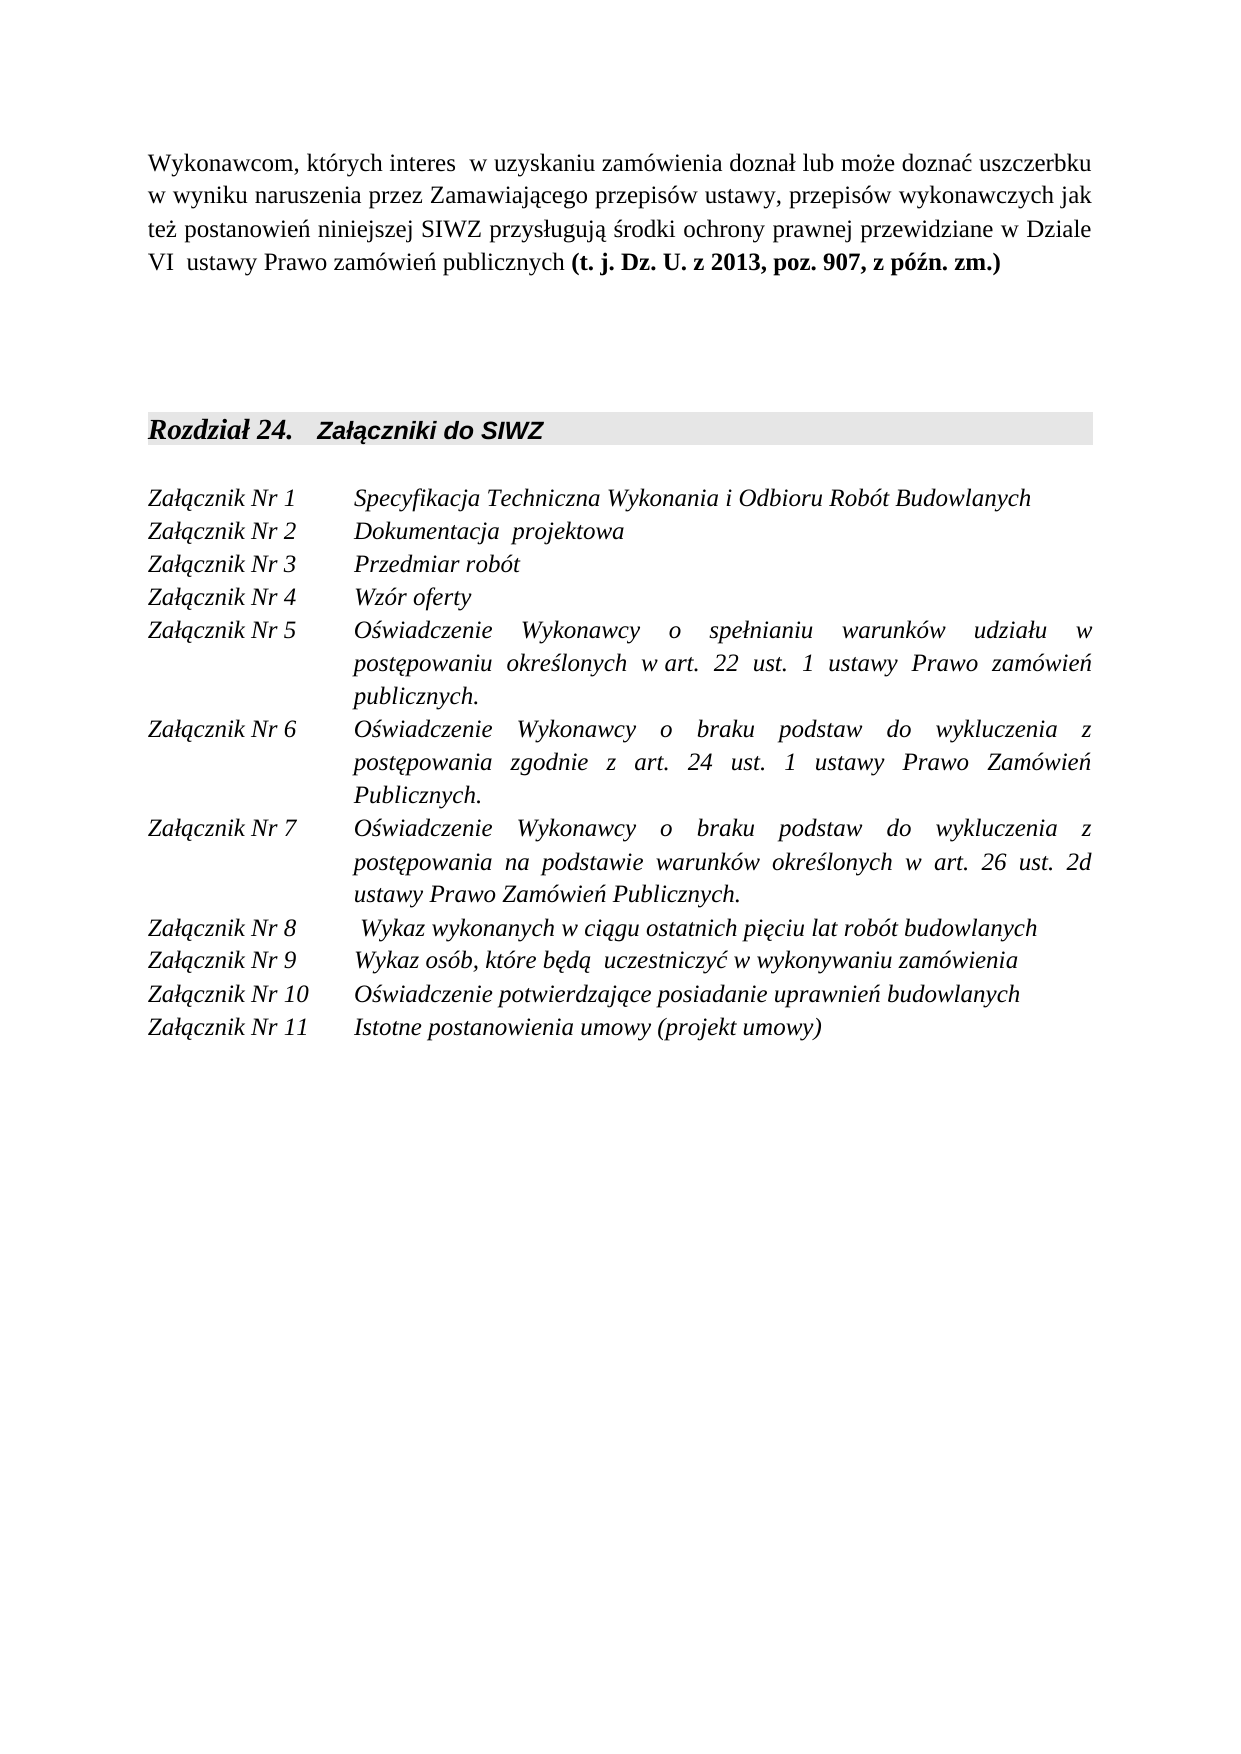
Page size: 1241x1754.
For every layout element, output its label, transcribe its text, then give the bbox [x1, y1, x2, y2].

text Załącznik Nr 3 Przedmiar robót [148, 549, 1093, 578]
text Załącznik Nr 10 Oświadczenie potwierdzające posiadanie uprawnień budowlanych [148, 979, 1093, 1007]
text Wykonawcom, których interes w uzyskaniu zamówienia doznał lub może doznać uszczerbku w wyniku naruszenia przez Zamawiającego przepisów ustawy, przepisów wykonawczych jak też postanowień niniejszej SIWZ przysługują środki ochrony prawnej przewidziane w Dziale VI ustawy Prawo zamówień publicznych (t. j. Dz. U. z 2013, poz. 907, z późn. zm.) [148, 148, 1093, 275]
text Załącznik Nr 5 Oświadczenie Wykonawcy o spełnianiu warunków udziału w postępowaniu określonych w art. 22 ust. 1 ustawy Prawo zamówień publicznych. [148, 615, 1093, 710]
text Załącznik Nr 11 Istotne postanowienia umowy (projekt umowy) [148, 1012, 1093, 1040]
text Załącznik Nr 6 Oświadczenie Wykonawcy o braku podstaw do wykluczenia z postępowania zgodnie z art. 24 ust. 1 ustawy Prawo Zamówień Publicznych. [148, 714, 1093, 809]
text Załącznik Nr 4 Wzór oferty [148, 582, 1093, 611]
text Załącznik Nr 8 Wykaz wykonanych w ciągu ostatnich pięciu lat robót budowlanych [148, 913, 1093, 941]
text Załącznik Nr 2 Dokumentacja projektowa [148, 516, 1093, 545]
text Załącznik Nr 7 Oświadczenie Wykonawcy o braku podstaw do wykluczenia z postępowania na podstawie warunków określonych w art. 26 ust. 2d ustawy Prawo Zamówień Publicznych. [148, 813, 1093, 908]
text Załącznik Nr 1 Specyfikacja Techniczna Wykonania i Odbioru Robót Budowlanych [148, 483, 1093, 512]
subtitle Załączniki do SIWZ [148, 412, 1093, 445]
text Załącznik Nr 9 Wykaz osób, które będą uczestniczyć w wykonywaniu zamówienia [148, 946, 1093, 974]
